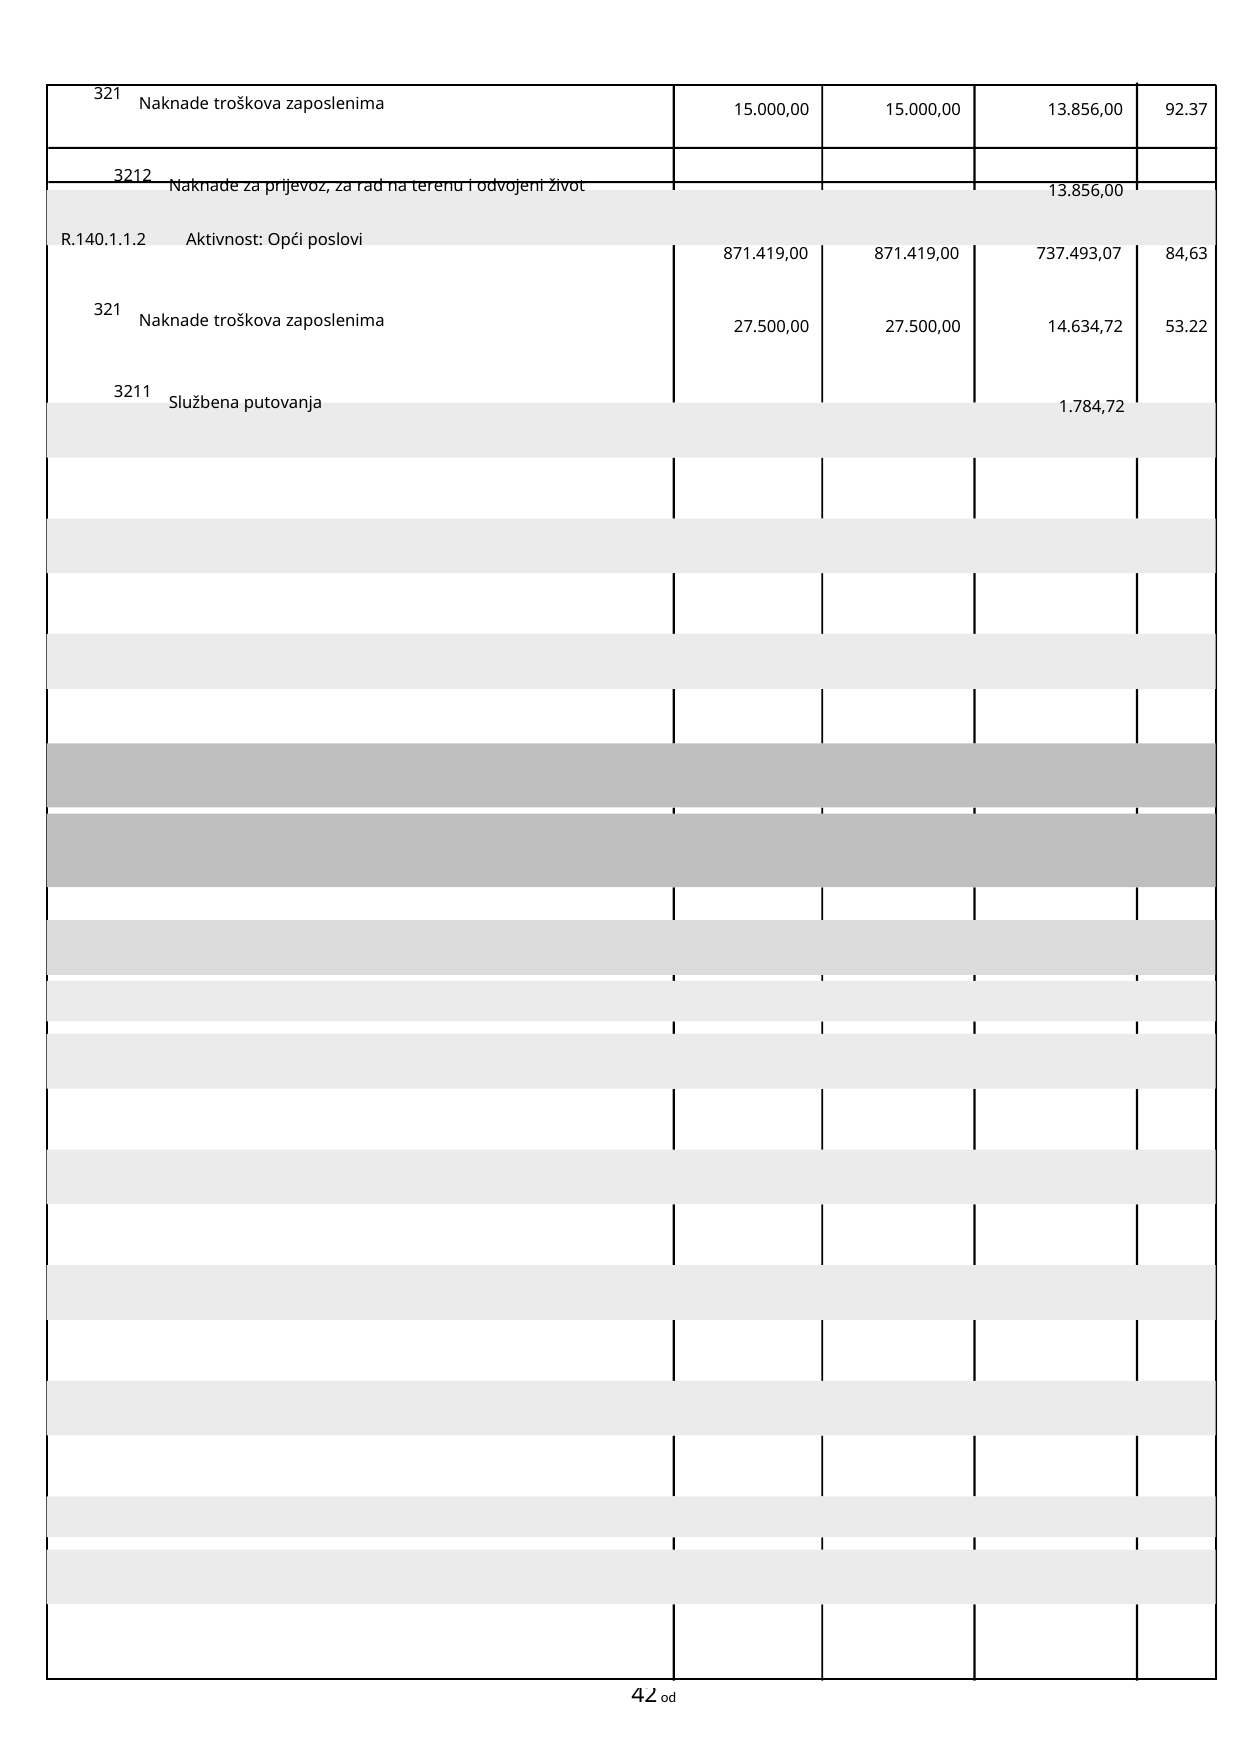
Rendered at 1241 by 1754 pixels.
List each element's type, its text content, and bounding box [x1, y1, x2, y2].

text Naknade troškova zaposlenima [139, 308, 404, 331]
text 14.634,72 53.22 [1047, 314, 1232, 337]
text 15.000,00 [885, 98, 976, 121]
text 1.784,72 [1059, 395, 1232, 418]
text 871.419,00 [723, 242, 825, 264]
text 13.856,00 [1048, 178, 1232, 201]
text 84,63 [1165, 242, 1232, 264]
text 15.000,00 [734, 98, 821, 121]
text 3211 [114, 380, 157, 402]
text Naknade troškova zaposlenima [139, 92, 404, 114]
text 13.856,00 92.37 [1047, 98, 1232, 121]
text 3212 [114, 163, 157, 186]
text 321 [93, 81, 126, 104]
text 871.419,00 [874, 242, 976, 264]
list Aktivnost: Opći poslovi [61, 228, 383, 251]
text 321 [93, 298, 126, 320]
text Naknade za prijevoz, za rad na terenu i odvojeni život [168, 174, 627, 197]
text 737.493,07 [1036, 242, 1134, 264]
text 27.500,00 [885, 314, 976, 337]
text Službena putovanja [168, 390, 339, 413]
text 27.500,00 [734, 314, 821, 337]
